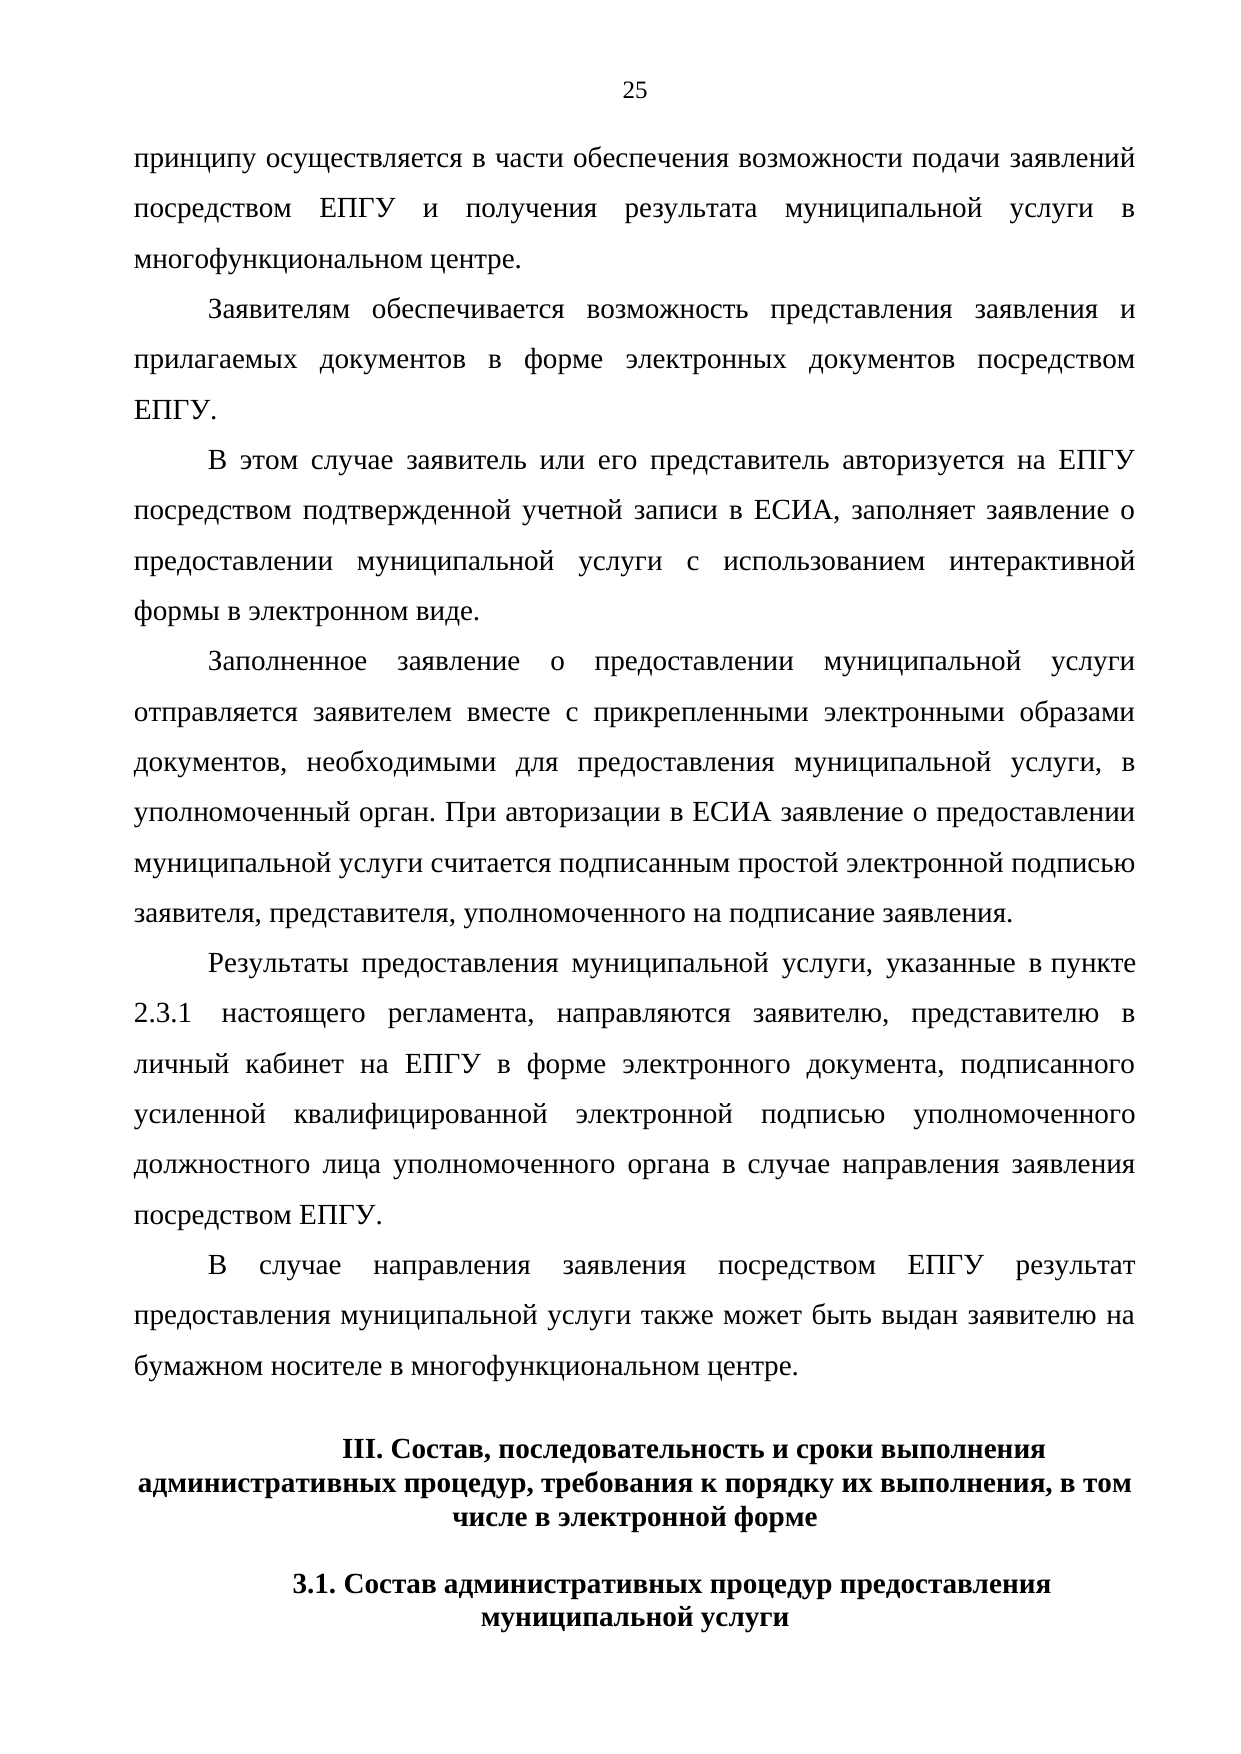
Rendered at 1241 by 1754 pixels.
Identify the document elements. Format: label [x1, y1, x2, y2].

table_header [118, 133, 1152, 1633]
